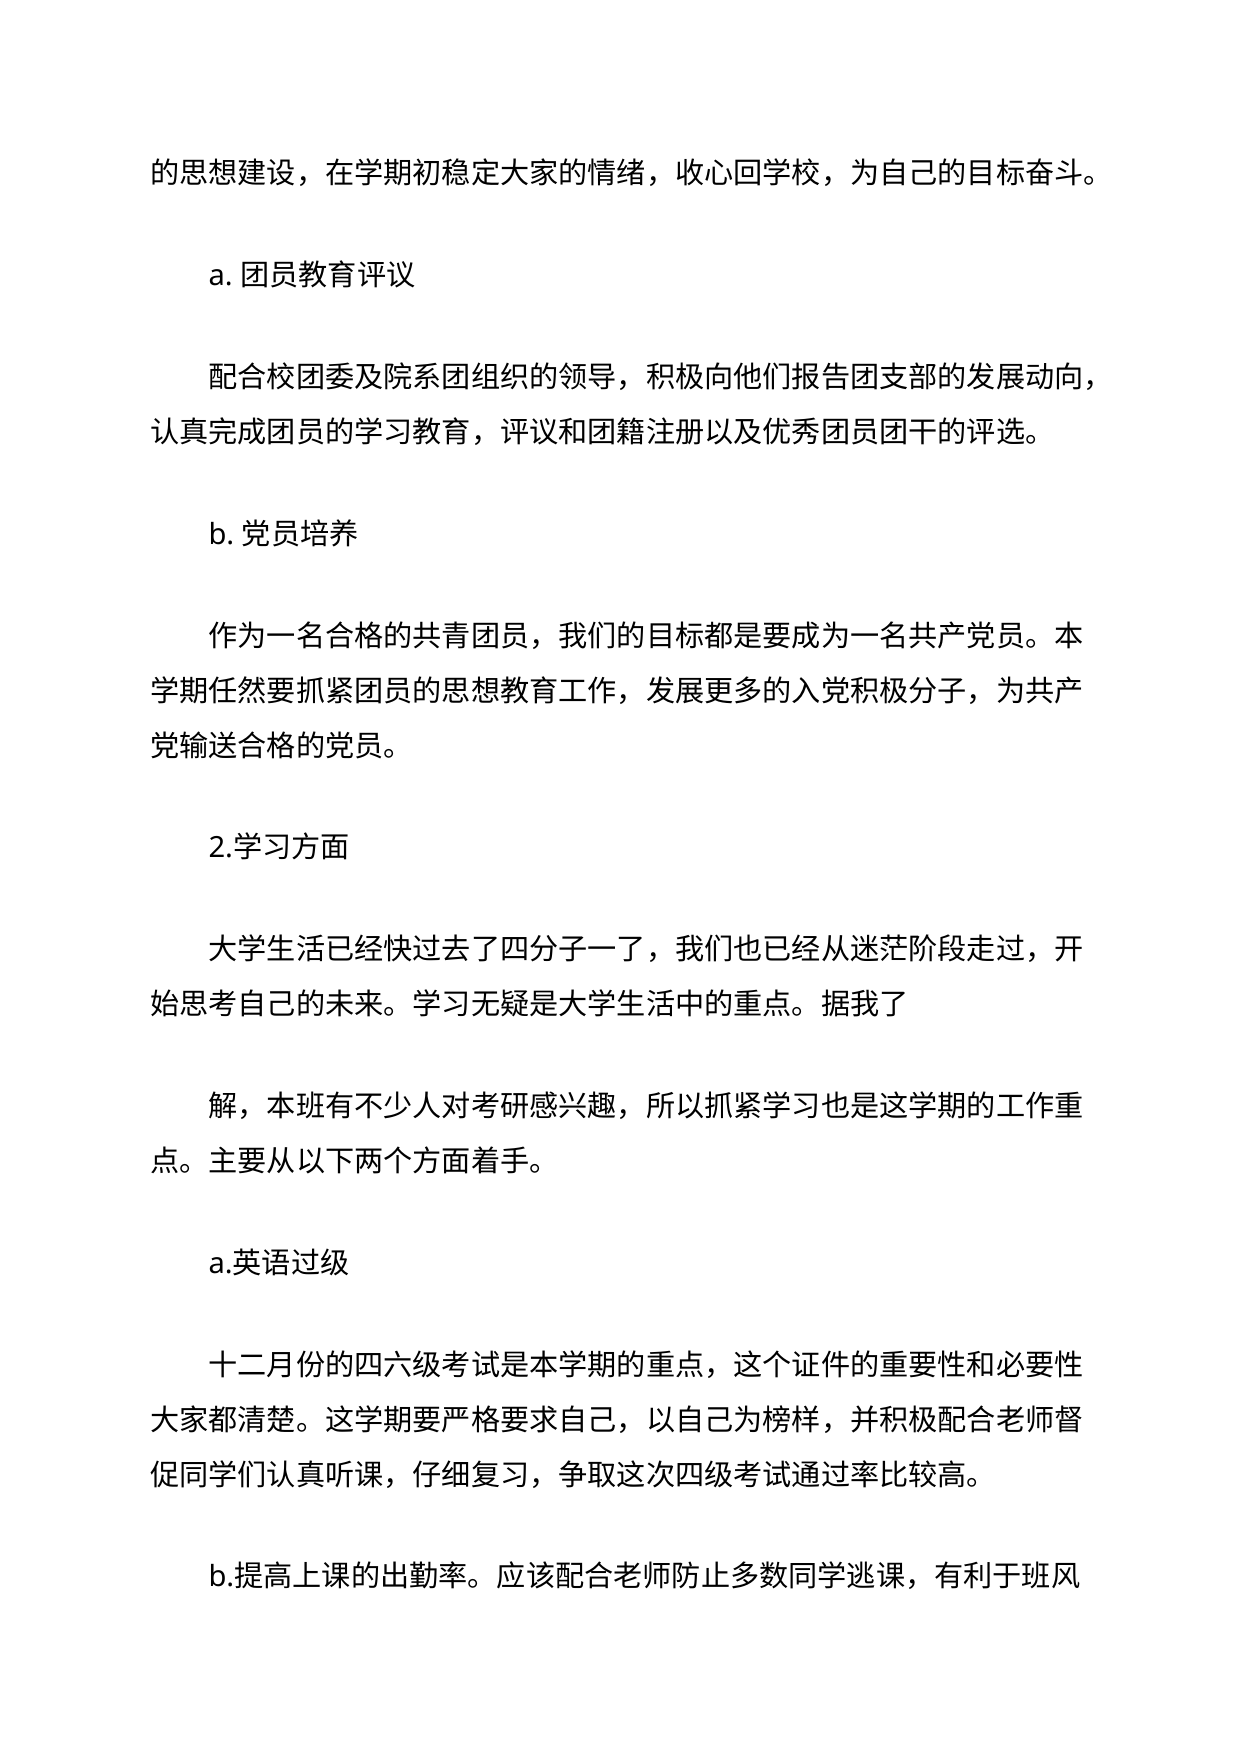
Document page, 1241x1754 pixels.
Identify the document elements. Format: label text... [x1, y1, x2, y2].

text b. 党员培养 [150, 510, 1090, 553]
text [150, 1553, 1090, 1595]
text 作为一名合格的共青团员，我们的目标都是要成为一名共产党员。本学期任然要抓紧团员的思想教育工作，发展更多的入党积极分子，为共产党输送合格的党员。 [150, 612, 1090, 764]
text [150, 150, 1090, 192]
text 2.学习方面 [150, 824, 1090, 866]
text 十二月份的四六级考试是本学期的重点，这个证件的重要性和必要性大家都清楚。这学期要严格要求自己，以自己为榜样，并积极配合老师督促同学们认真听课，仔细复习，争取这次四级考试通过率比较高。 [150, 1341, 1090, 1493]
text 大学生活已经快过去了四分子一了，我们也已经从迷茫阶段走过，开始思考自己的未来。学习无疑是大学生活中的重点。据我了 [150, 926, 1090, 1023]
text 解，本班有不少人对考研感兴趣，所以抓紧学习也是这学期的工作重点。主要从以下两个方面着手。 [150, 1083, 1090, 1180]
text a.英语过级 [150, 1239, 1090, 1282]
text a. 团员教育评议 [150, 252, 1090, 294]
text 配合校团委及院系团组织的领导，积极向他们报告团支部的发展动向，认真完成团员的学习教育，评议和团籍注册以及优秀团员团干的评选。 [150, 354, 1090, 451]
